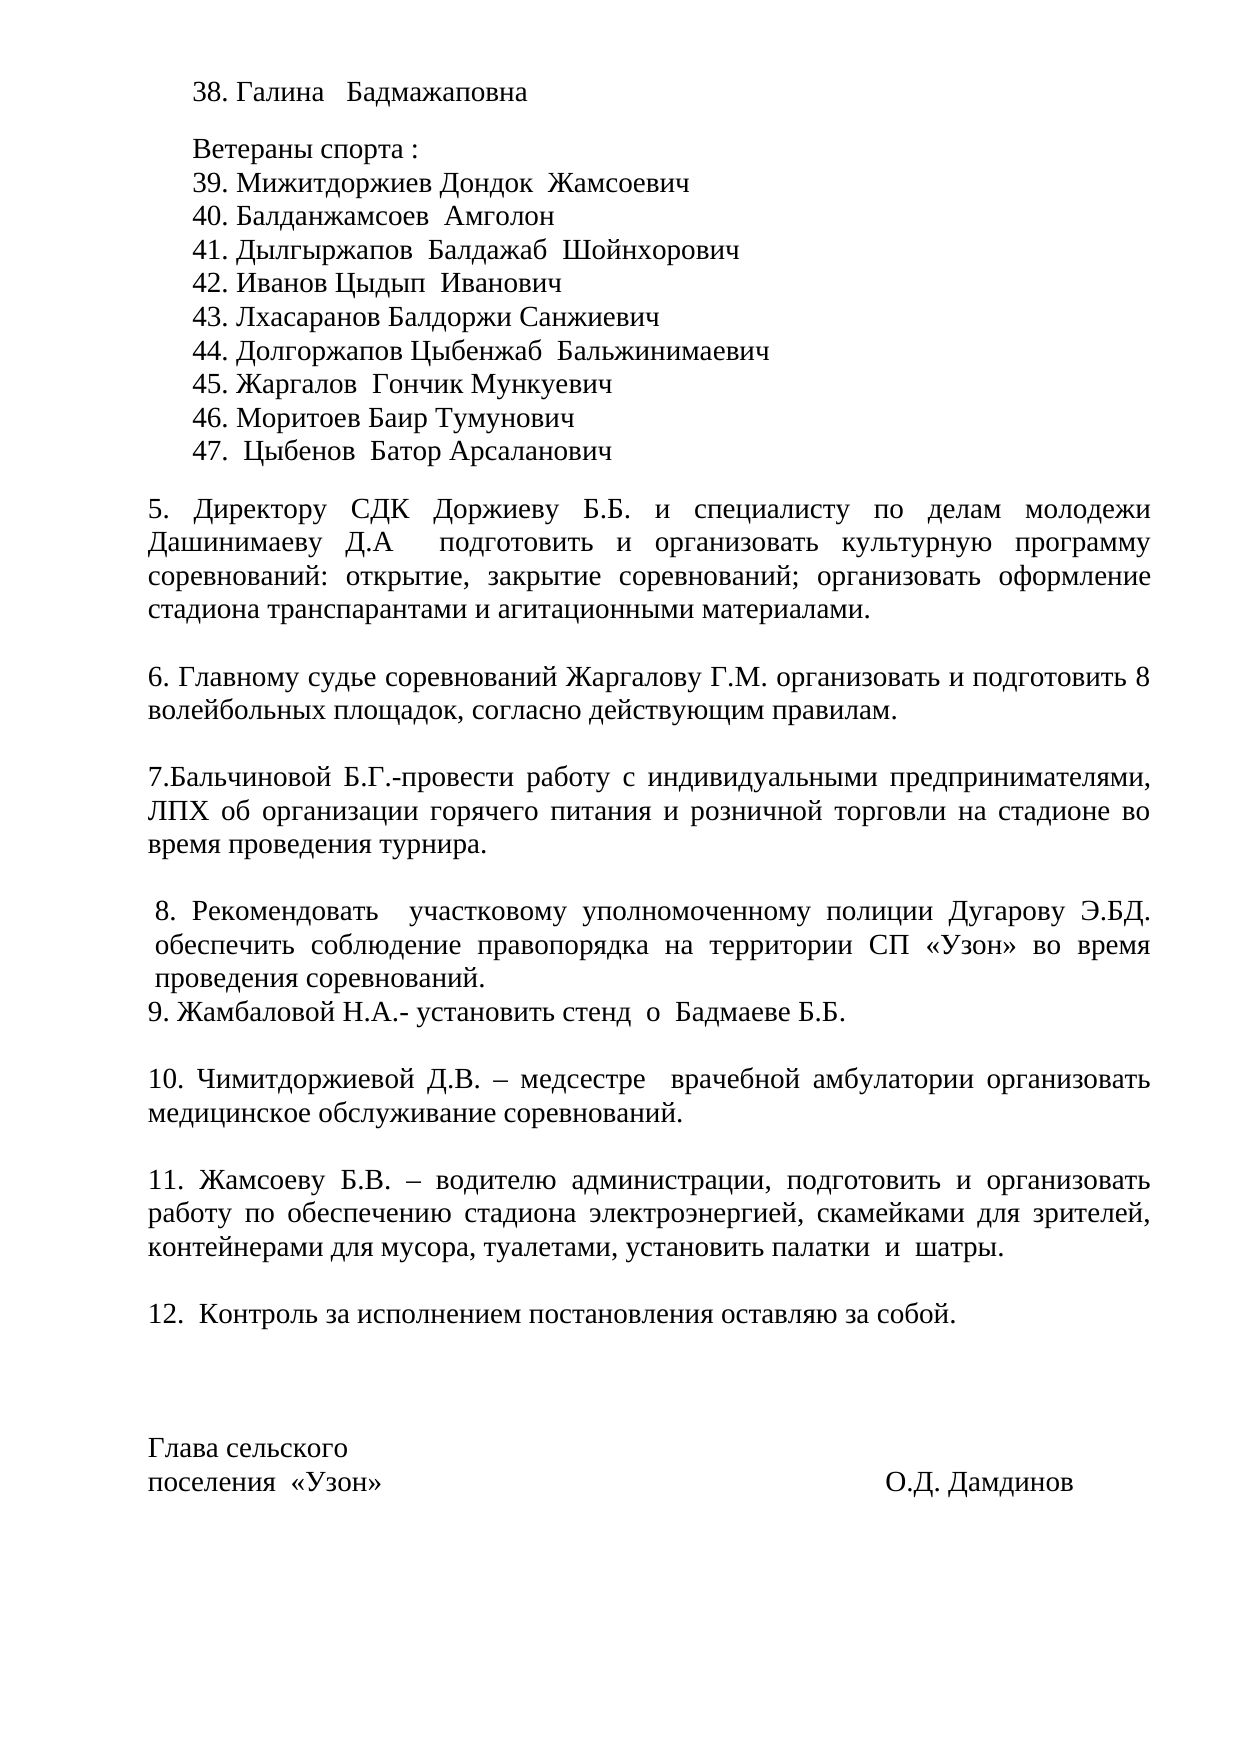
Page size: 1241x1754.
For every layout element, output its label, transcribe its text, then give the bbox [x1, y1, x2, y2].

text Глава сельского [148, 1430, 1152, 1464]
text 10. Чимитдоржиевой Д.В. – медсестре врачебной амбулатории организовать медицинское обслуживание соревнований. [148, 1061, 1152, 1128]
text 11. Жамсоеву Б.В. – водителю администрации, подготовить и организовать работу по обеспечению стадиона электроэнергией, скамейками для зрителей, контейнерами для мусора, туалетами, установить палатки и шатры. [148, 1162, 1152, 1262]
text 9. Жамбаловой Н.А.- установить стенд о Бадмаеве Б.Б. [148, 994, 1152, 1028]
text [192, 74, 1152, 131]
text 12. Контроль за исполнением постановления оставляю за собой. [148, 1296, 1152, 1329]
text поселения «Узон» О.Д. Дамдинов [148, 1464, 1152, 1497]
text 8. Рекомендовать участковому уполномоченному полиции Дугарову Э.БД. обеспечить соблюдение правопорядка на территории СП «Узон» во время проведения соревнований. [154, 893, 1152, 994]
text 6. Главному судье соревнований Жаргалову Г.М. организовать и подготовить 8 волейбольных площадок, согласно действующим правилам. [148, 659, 1152, 726]
text 7.Бальчиновой Б.Г.-провести работу с индивидуальными предпринимателями, ЛПХ об организации горячего питания и розничной торговли на стадионе во время проведения турнира. [148, 759, 1152, 860]
text 5. Директору СДК Доржиеву Б.Б. и специалисту по делам молодежи Дашинимаеву Д.А подготовить и организовать культурную программу соревнований: открытие, закрытие соревнований; организовать оформление стадиона транспарантами и агитационными материалами. [148, 491, 1152, 625]
text Ветераны спорта : 39. Мижитдоржиев Дондок Жамсоевич 40. Балданжамсоев Амголон 41. Дылгыржапов Балдажаб Шойнхорович 42. Иванов Цыдып Иванович 43. Лхасаранов Балдоржи Санжиевич 44. Долгоржапов Цыбенжаб Бальжинимаевич 45. Жаргалов Гончик Мункуевич 46. Моритоев Баир Тумунович 47. Цыбенов Батор Арсаланович [192, 131, 1152, 491]
